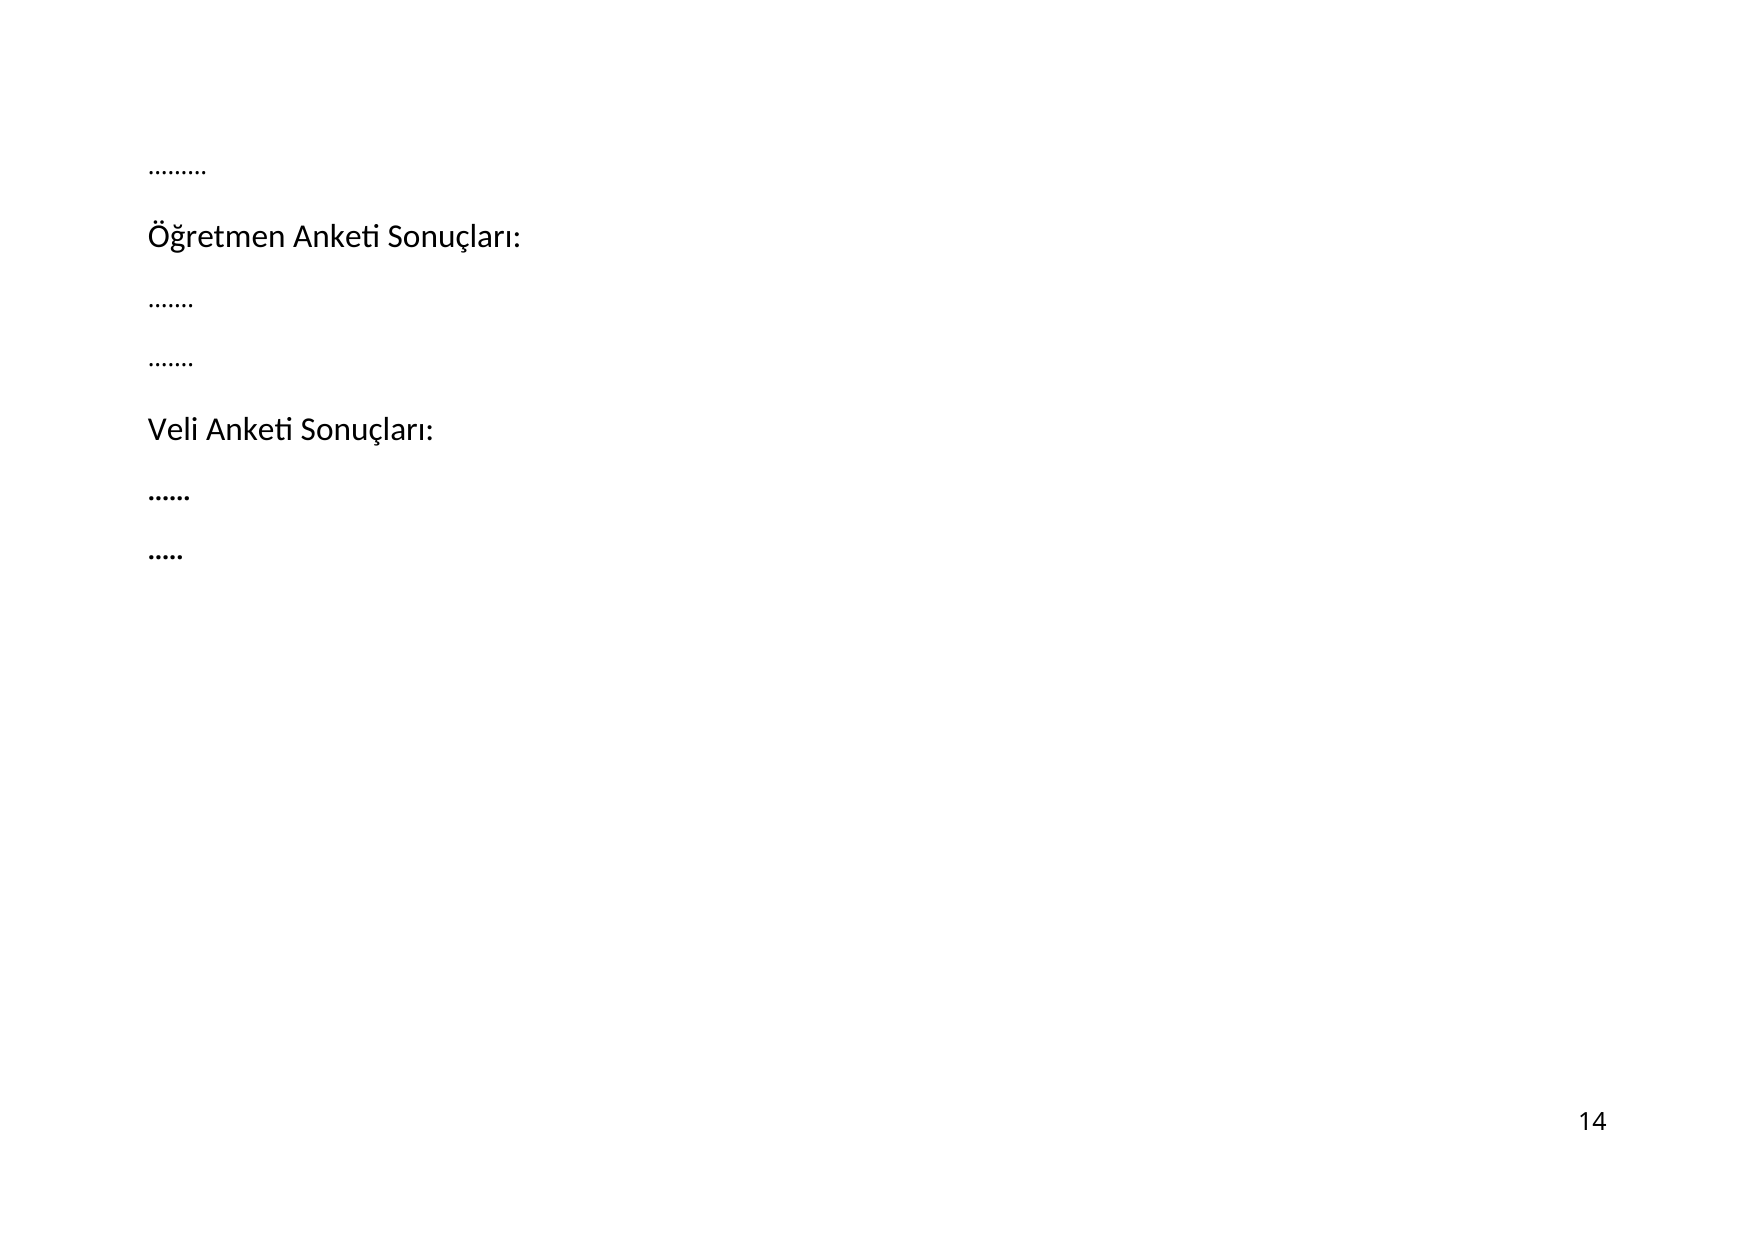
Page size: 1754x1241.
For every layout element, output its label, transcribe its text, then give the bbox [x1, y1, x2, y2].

text ….. [148, 532, 1606, 566]
text ……. [148, 281, 1606, 315]
text ……… [148, 148, 1606, 182]
text …… [148, 473, 1606, 507]
text Veli Anketi Sonuçları: [148, 407, 1606, 448]
text ……. [148, 340, 1606, 374]
text Öğretmen Anketi Sonuçları: [148, 215, 1606, 256]
